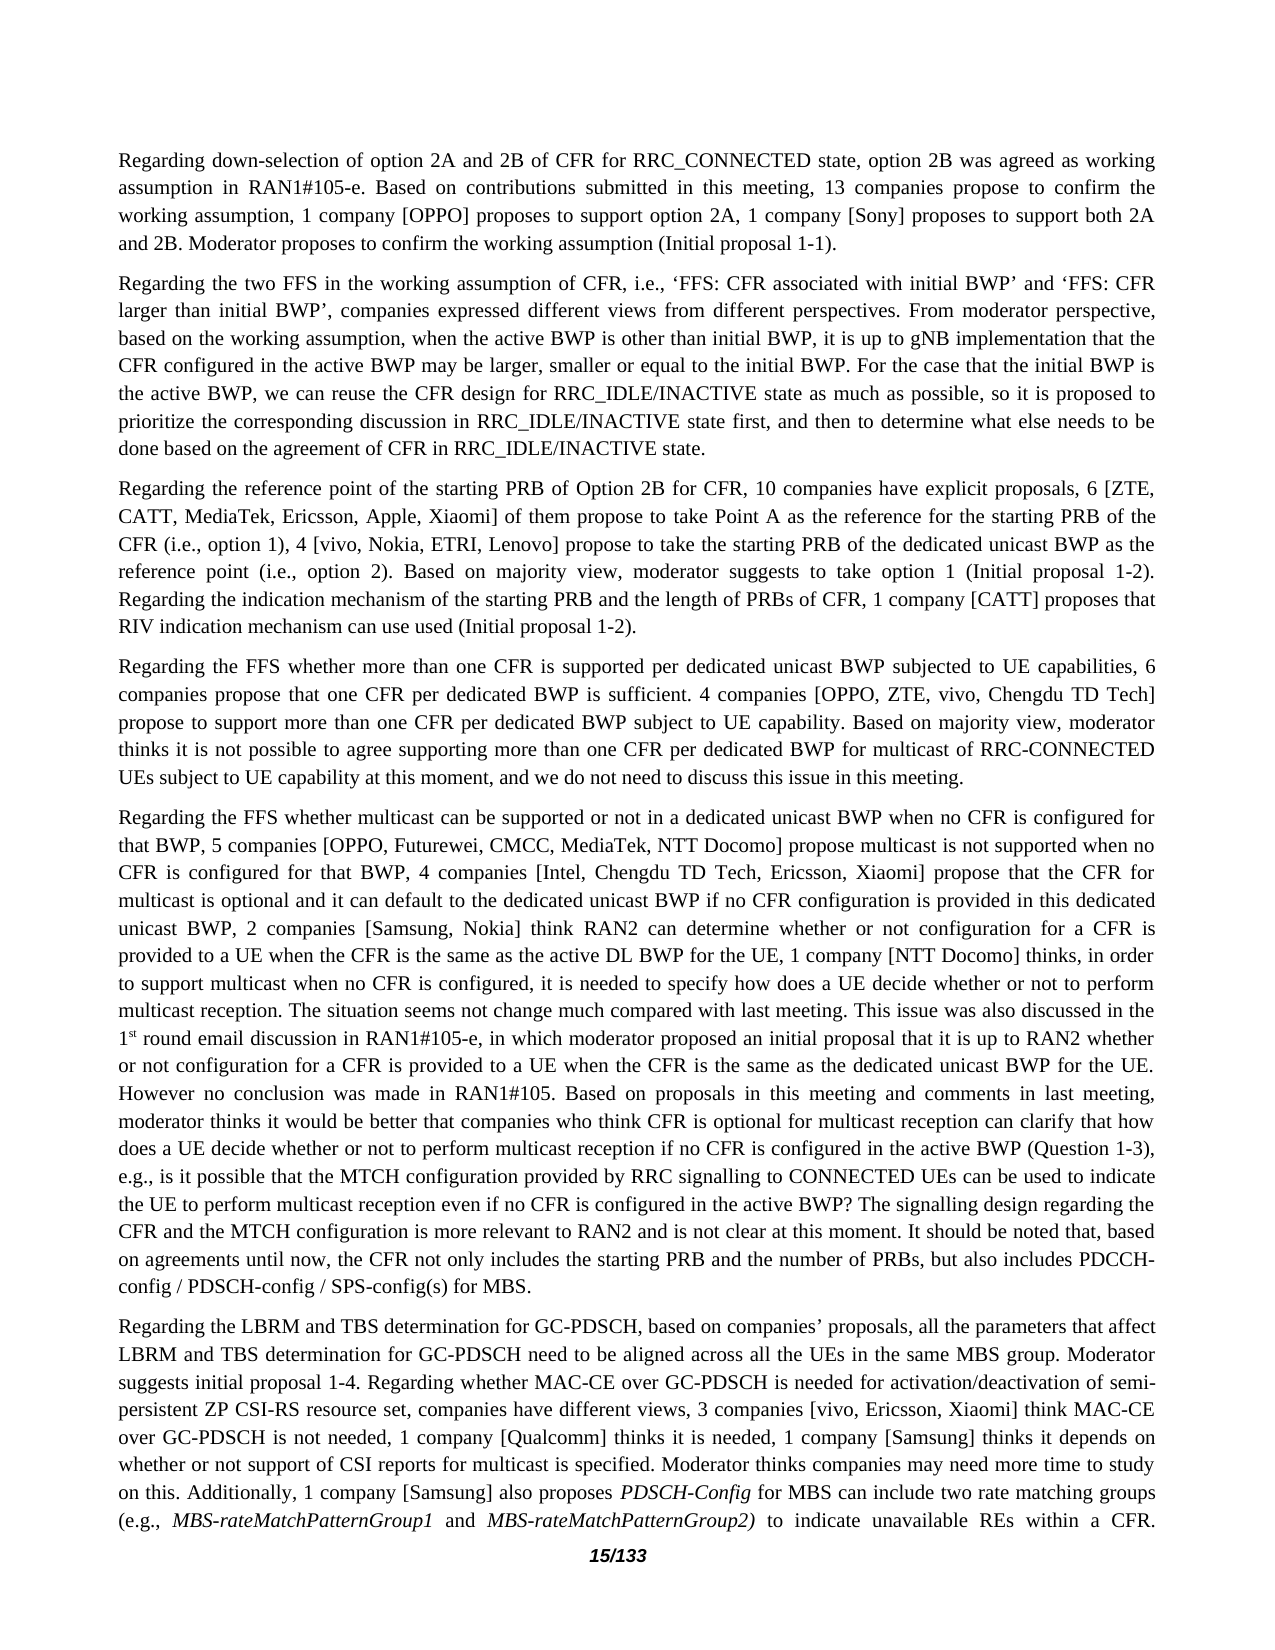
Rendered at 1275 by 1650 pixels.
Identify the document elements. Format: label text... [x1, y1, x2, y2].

text Regarding the two FFS in the working assumption of CFR, i.e., ‘FFS: CFR associated with initial BWP’ and ‘FFS: CFR larger than initial BWP’, companies expressed different views from different perspectives. From moderator perspective, based on the working assumption, when the active BWP is other than initial BWP, it is up to gNB implementation that the CFR configured in the active BWP may be larger, smaller or equal to the initial BWP. For the case that the initial BWP is the active BWP, we can reuse the CFR design for RRC_IDLE/INACTIVE state as much as possible, so it is proposed to prioritize the corresponding discussion in RRC_IDLE/INACTIVE state first, and then to determine what else needs to be done based on the agreement of CFR in RRC_IDLE/INACTIVE state. [118, 271, 1157, 460]
text Regarding the FFS whether more than one CFR is supported per dedicated unicast BWP subjected to UE capabilities, 6 companies propose that one CFR per dedicated BWP is sufficient. 4 companies [OPPO, ZTE, vivo, Chengdu TD Tech] propose to support more than one CFR per dedicated BWP subject to UE capability. Based on majority view, moderator thinks it is not possible to agree supporting more than one CFR per dedicated BWP for multicast of RRC-CONNECTED UEs subject to UE capability at this moment, and we do not need to discuss this issue in this meeting. [118, 654, 1157, 789]
text Regarding the FFS whether multicast can be supported or not in a dedicated unicast BWP when no CFR is configured for that BWP, 5 companies [OPPO, Futurewei, CMCC, MediaTek, NTT Docomo] propose multicast is not supported when no CFR is configured for that BWP, 4 companies [Intel, Chengdu TD Tech, Ericsson, Xiaomi] propose that the CFR for multicast is optional and it can default to the dedicated unicast BWP if no CFR configuration is provided in this dedicated unicast BWP, 2 companies [Samsung, Nokia] think RAN2 can determine whether or not configuration for a CFR is provided to a UE when the CFR is the same as the active DL BWP for the UE, 1 company [NTT Docomo] thinks, in order to support multicast when no CFR is configured, it is needed to specify how does a UE decide whether or not to perform multicast reception. The situation seems not change much compared with last meeting. This issue was also discussed in the 1st round email discussion in RAN1#105-e, in which moderator proposed an initial proposal that it is up to RAN2 whether or not configuration for a CFR is provided to a UE when the CFR is the same as the dedicated unicast BWP for the UE. However no conclusion was made in RAN1#105. Based on proposals in this meeting and comments in last meeting, moderator thinks it would be better that companies who think CFR is optional for multicast reception can clarify that how does a UE decide whether or not to perform multicast reception if no CFR is configured in the active BWP (Question 1-3), e.g., is it possible that the MTCH configuration provided by RRC signalling to CONNECTED UEs can be used to indicate the UE to perform multicast reception even if no CFR is configured in the active BWP? The signalling design regarding the CFR and the MTCH configuration is more relevant to RAN2 and is not clear at this moment. It should be noted that, based on agreements until now, the CFR not only includes the starting PRB and the number of PRBs, but also includes PDCCH-config / PDSCH-config / SPS-config(s) for MBS. [118, 805, 1157, 1298]
text Regarding the reference point of the starting PRB of Option 2B for CFR, 10 companies have explicit proposals, 6 [ZTE, CATT, MediaTek, Ericsson, Apple, Xiaomi] of them propose to take Point A as the reference for the starting PRB of the CFR (i.e., option 1), 4 [vivo, Nokia, ETRI, Lenovo] propose to take the starting PRB of the dedicated unicast BWP as the reference point (i.e., option 2). Based on majority view, moderator suggests to take option 1 (Initial proposal 1-2). Regarding the indication mechanism of the starting PRB and the length of PRBs of CFR, 1 company [CATT] proposes that RIV indication mechanism can use used (Initial proposal 1-2). [118, 476, 1157, 638]
text Regarding down-selection of option 2A and 2B of CFR for RRC_CONNECTED state, option 2B was agreed as working assumption in RAN1#105-e. Based on contributions submitted in this meeting, 13 companies propose to confirm the working assumption, 1 company [OPPO] proposes to support option 2A, 1 company [Sony] proposes to support both 2A and 2B. Moderator proposes to confirm the working assumption (Initial proposal 1-1). [118, 148, 1157, 254]
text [118, 1314, 1157, 1532]
